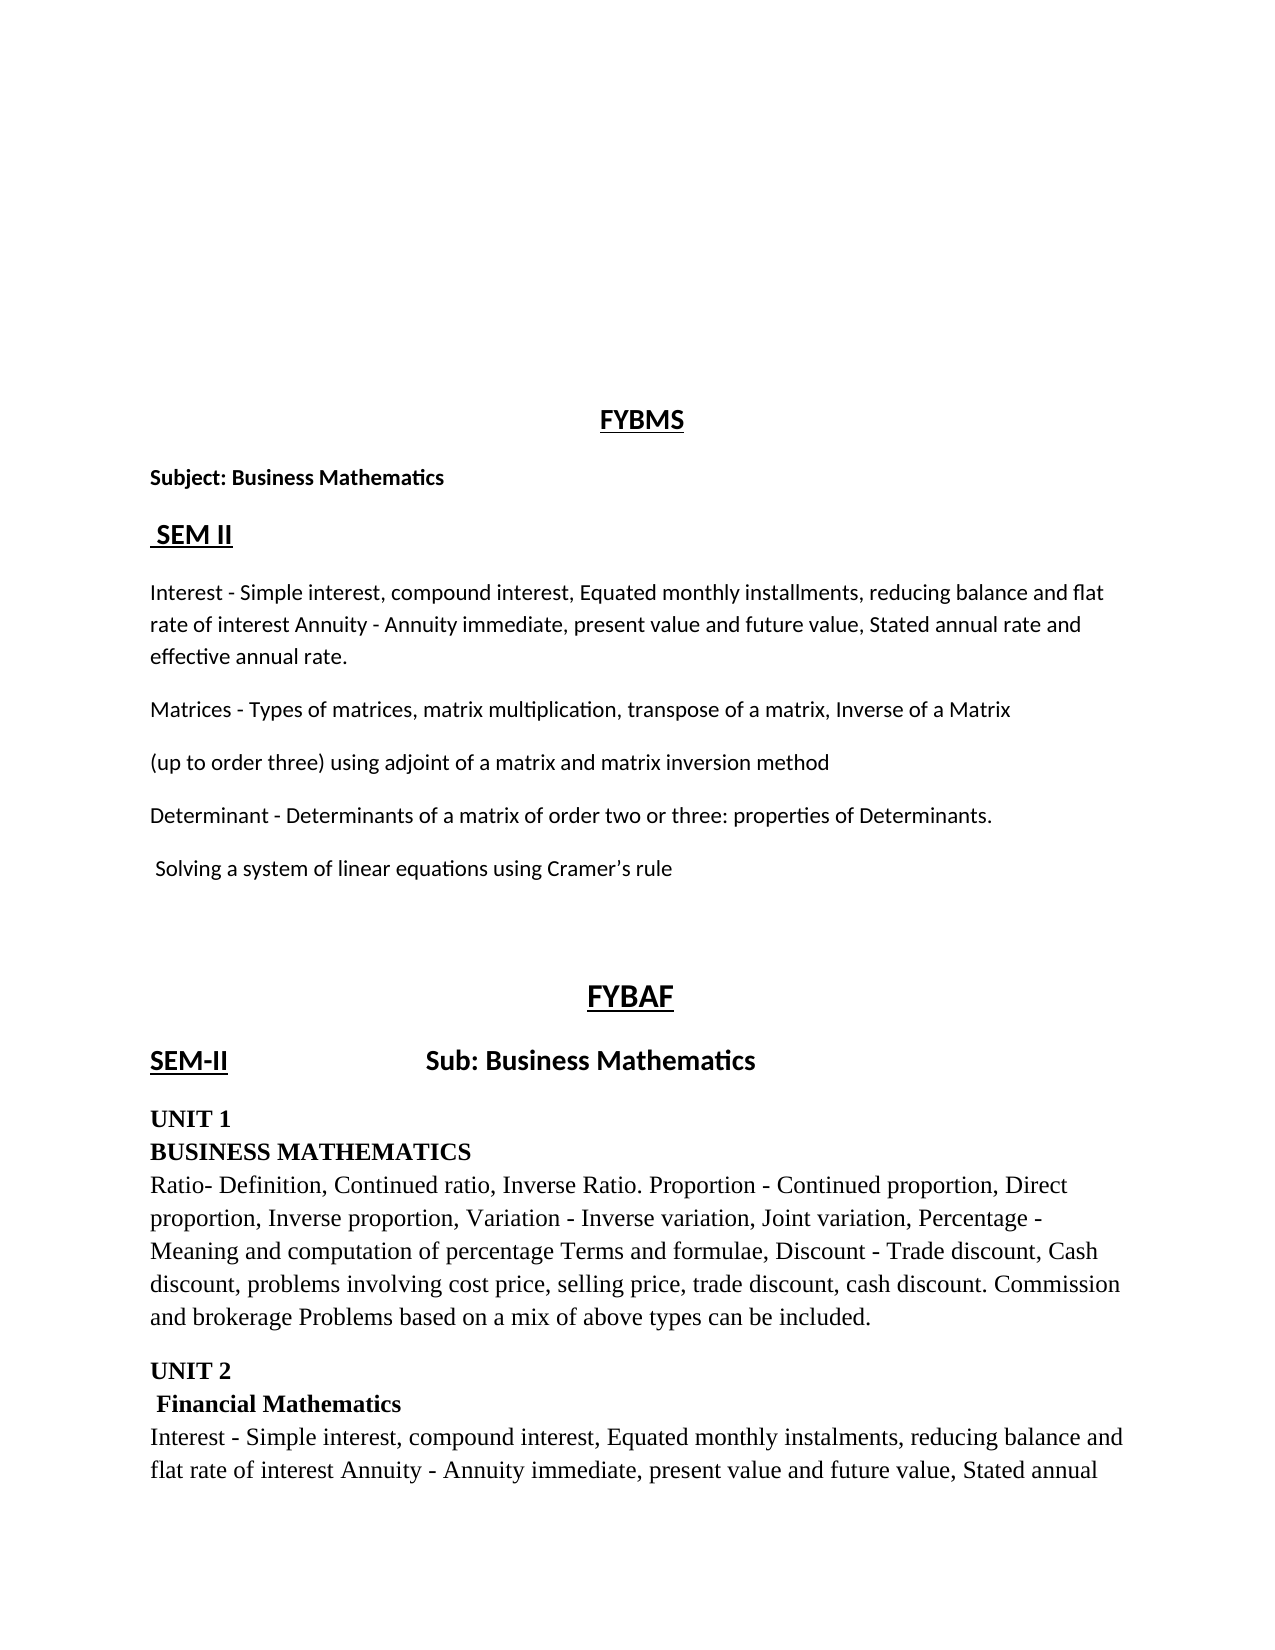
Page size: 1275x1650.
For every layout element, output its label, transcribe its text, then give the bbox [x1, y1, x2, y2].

text BUSINESS MATHEMATICS [150, 1137, 1125, 1166]
text Matrices - Types of matrices, matrix multiplication, transpose of a matrix, Inverse of a Matrix [150, 695, 1125, 723]
text SEM II [150, 516, 1125, 552]
text Financial Mathematics [150, 1389, 1125, 1418]
text Interest - Simple interest, compound interest, Equated monthly installments, reducing balance and flat rate of interest Annuity - Annuity immediate, present value and future value, Stated annual rate and effective annual rate. [150, 578, 1125, 670]
text Determinant - Determinants of a matrix of order two or three: properties of Determinants. [150, 801, 1125, 829]
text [150, 1422, 1125, 1484]
text FYBMS [150, 401, 1125, 437]
text (up to order three) using adjoint of a matrix and matrix inversion method [150, 748, 1125, 776]
text SEM-II Sub: Business Mathematics [150, 1042, 1125, 1078]
text Ratio- Definition, Continued ratio, Inverse Ratio. Proportion - Continued proportion, Direct proportion, Inverse proportion, Variation - Inverse variation, Joint variation, Percentage - Meaning and computation of percentage Terms and formulae, Discount - Trade discount, Cash discount, problems involving cost price, selling price, trade discount, cash discount. Commission and brokerage Problems based on a mix of above types can be included. [150, 1170, 1125, 1331]
text UNIT 2 [150, 1356, 1125, 1385]
text Solving a system of linear equations using Cramer’s rule [150, 854, 1125, 882]
text Subject: Business Mathematics [150, 463, 1125, 491]
text UNIT 1 [150, 1104, 1125, 1133]
text FYBAF [150, 975, 1125, 1016]
